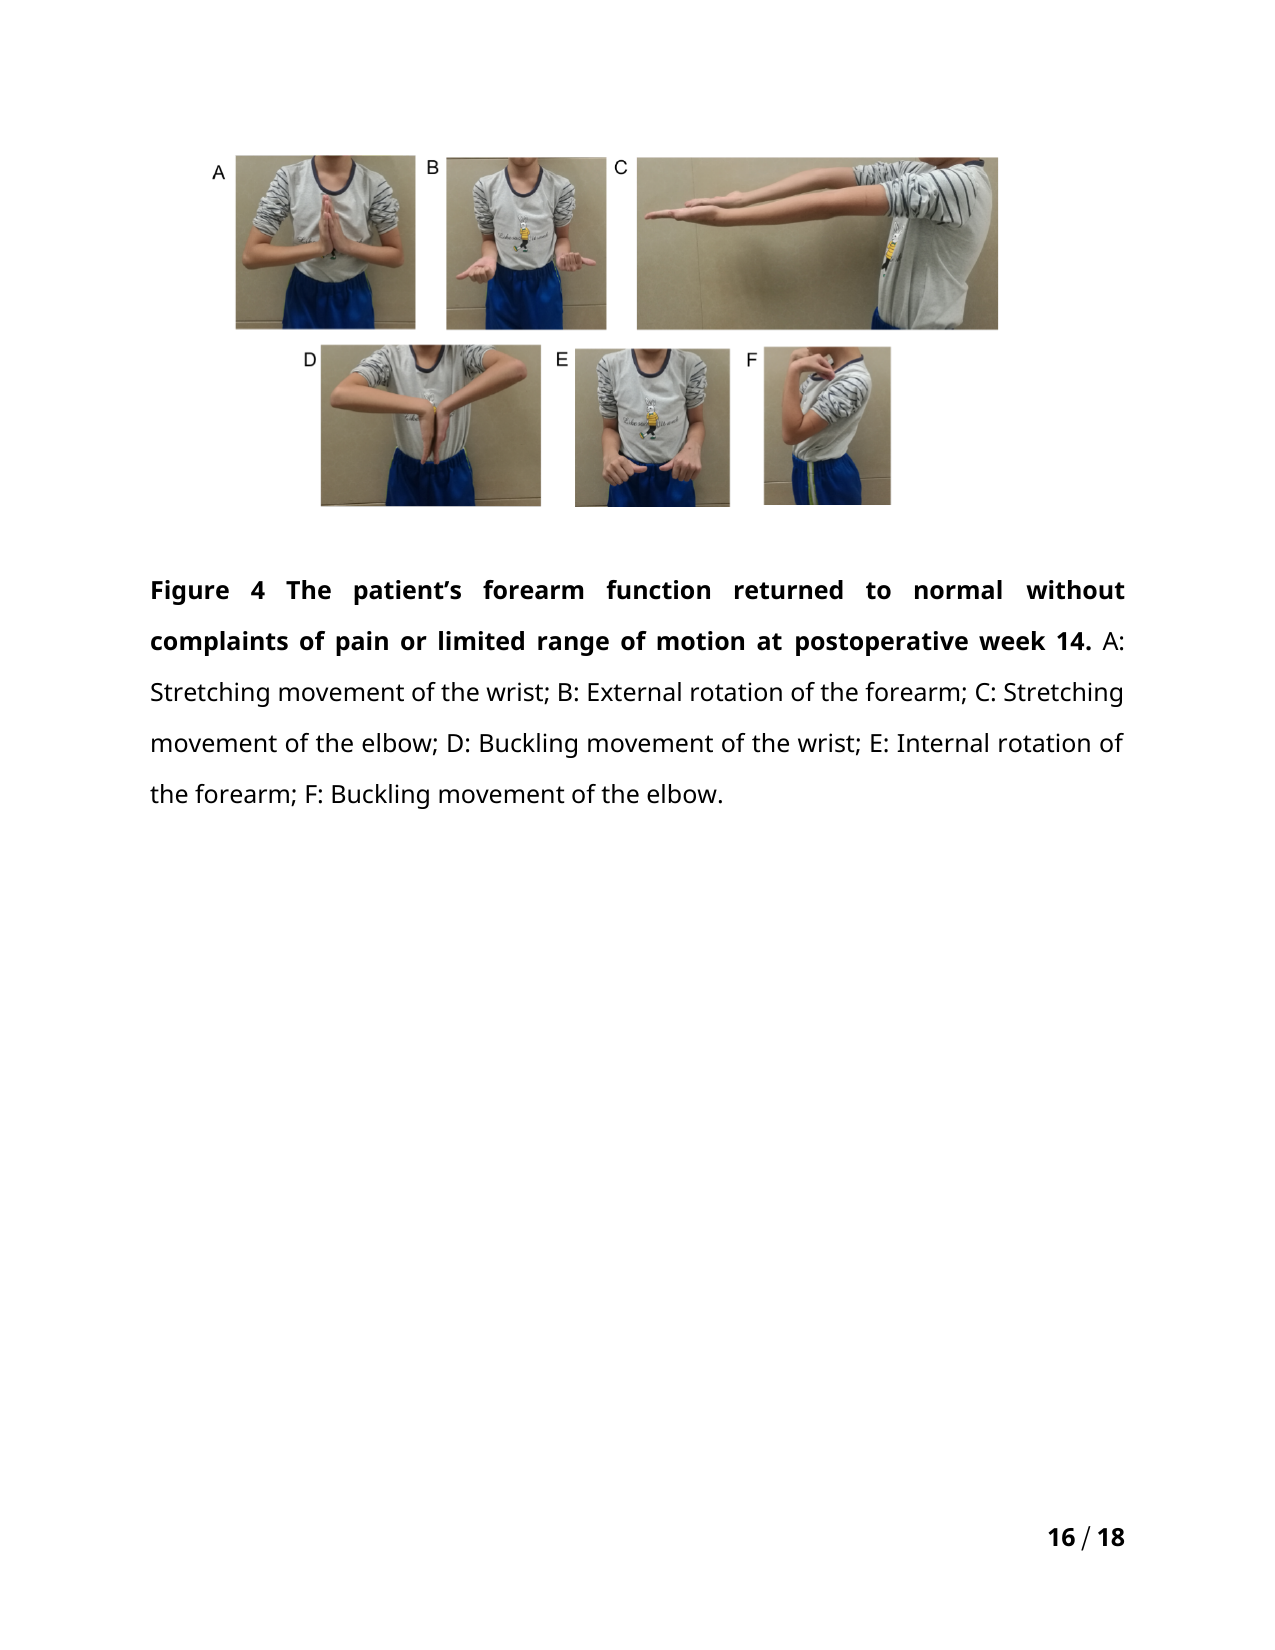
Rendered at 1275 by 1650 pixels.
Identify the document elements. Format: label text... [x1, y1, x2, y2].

text Figure 4 The patient’s forearm function returned to normal without complaints of pain or limited range of motion at postoperative week 14. A: Stretching movement of the wrist; B: External rotation of the forearm; C: Stretching movement of the elbow; D: Buckling movement of the wrist; E: Internal rotation of the forearm; F: Buckling movement of the elbow. [150, 572, 1125, 811]
picture [200, 150, 999, 507]
